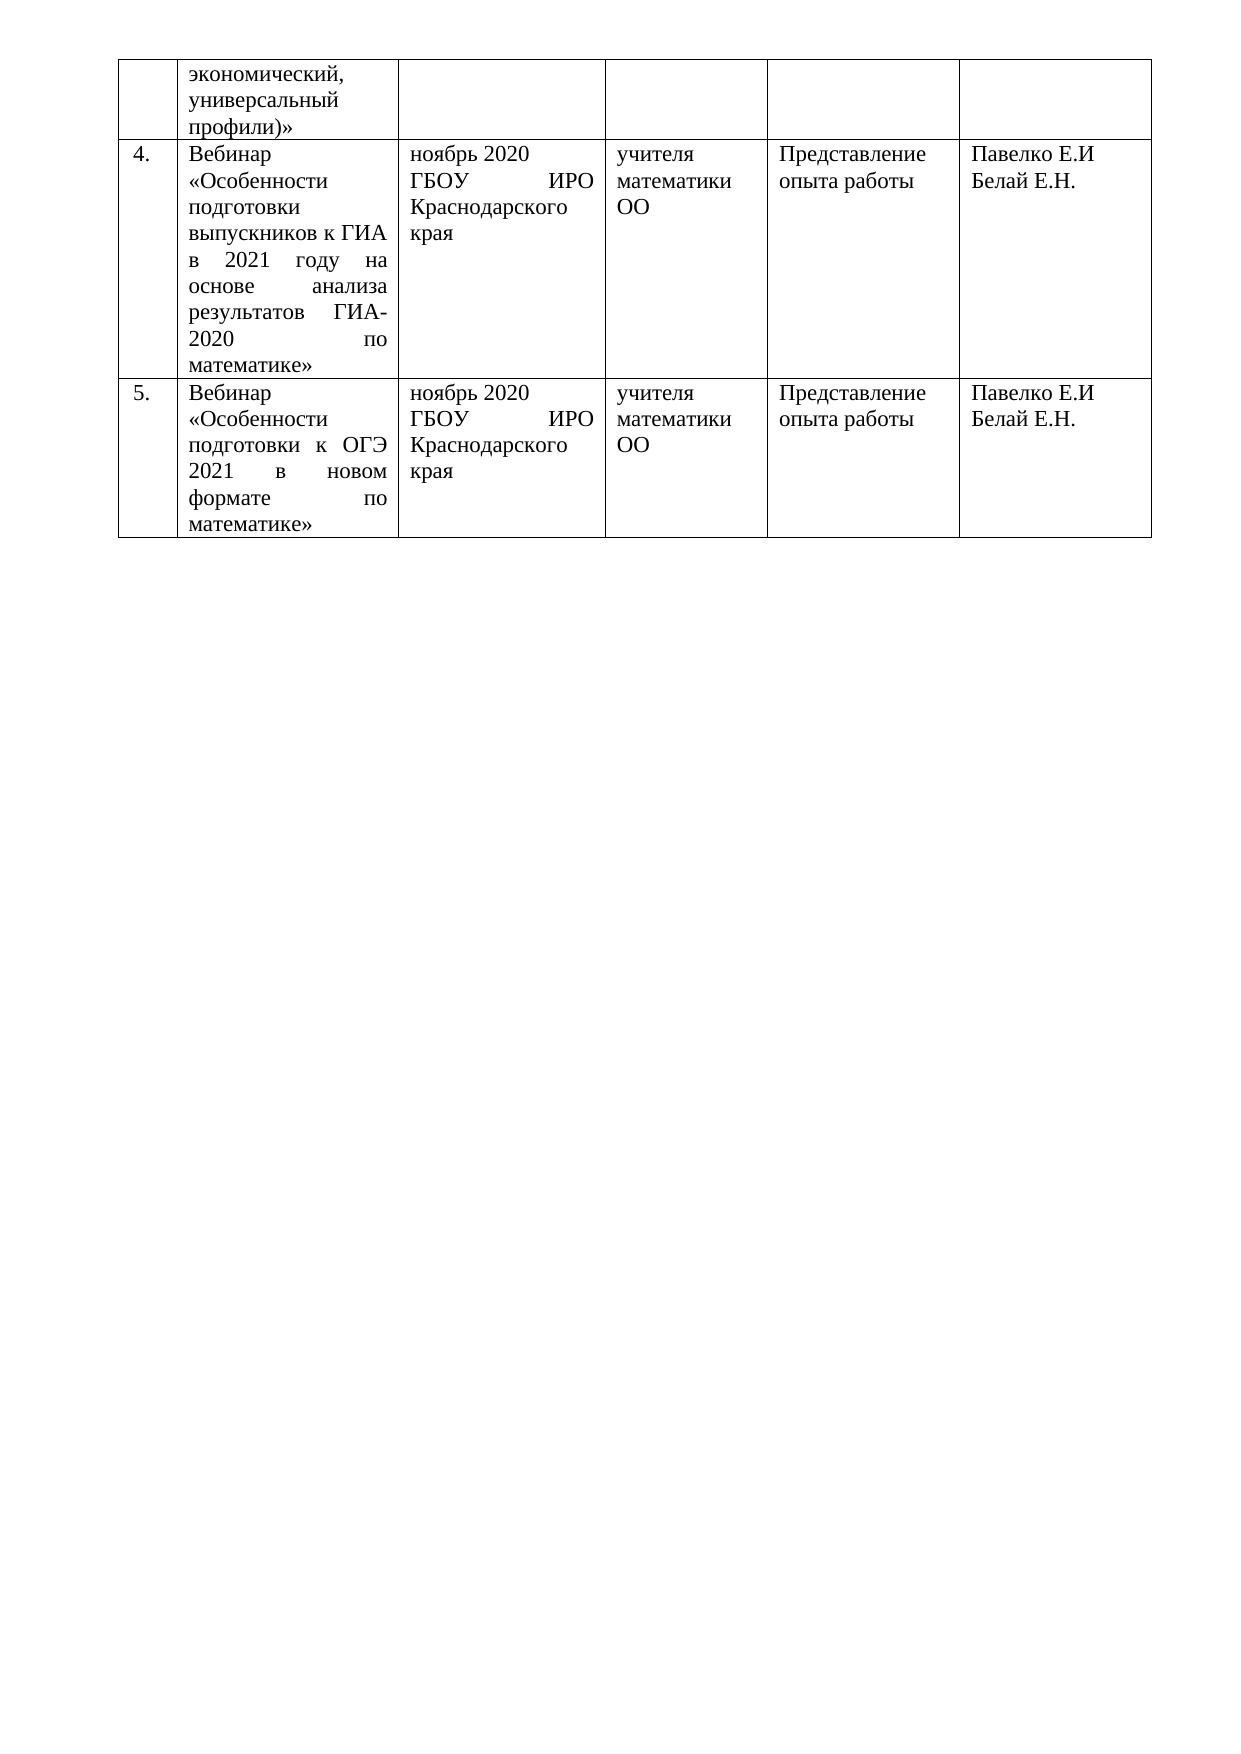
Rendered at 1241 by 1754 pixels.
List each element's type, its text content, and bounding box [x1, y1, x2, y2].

table_cell ноябрь 2020 ГБОУ ИРО Краснодарского края [399, 140, 605, 377]
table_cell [178, 60, 398, 139]
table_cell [768, 60, 959, 139]
table_cell учителя математики ОО [606, 379, 767, 537]
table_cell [606, 140, 767, 377]
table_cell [960, 60, 1151, 139]
table_cell Представление опыта работы [768, 140, 959, 377]
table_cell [399, 60, 605, 139]
table_cell ноябрь 2020 ГБОУ ИРО Краснодарского края [399, 379, 605, 537]
table_cell Представление опыта работы [768, 379, 959, 537]
table_cell [119, 379, 177, 537]
table_cell [119, 140, 177, 377]
table_cell [119, 60, 177, 139]
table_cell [960, 140, 1151, 377]
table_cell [606, 60, 767, 139]
table_cell Павелко Е.И Белай Е.Н. [960, 379, 1151, 537]
table_cell Вебинар «Особенности подготовки к ОГЭ 2021 в новом формате по математике» [178, 379, 398, 537]
table_cell Вебинар «Особенности подготовки выпускников к ГИА в 2021 году на основе анализа результатов ГИА-2020 по математике» [178, 140, 398, 377]
